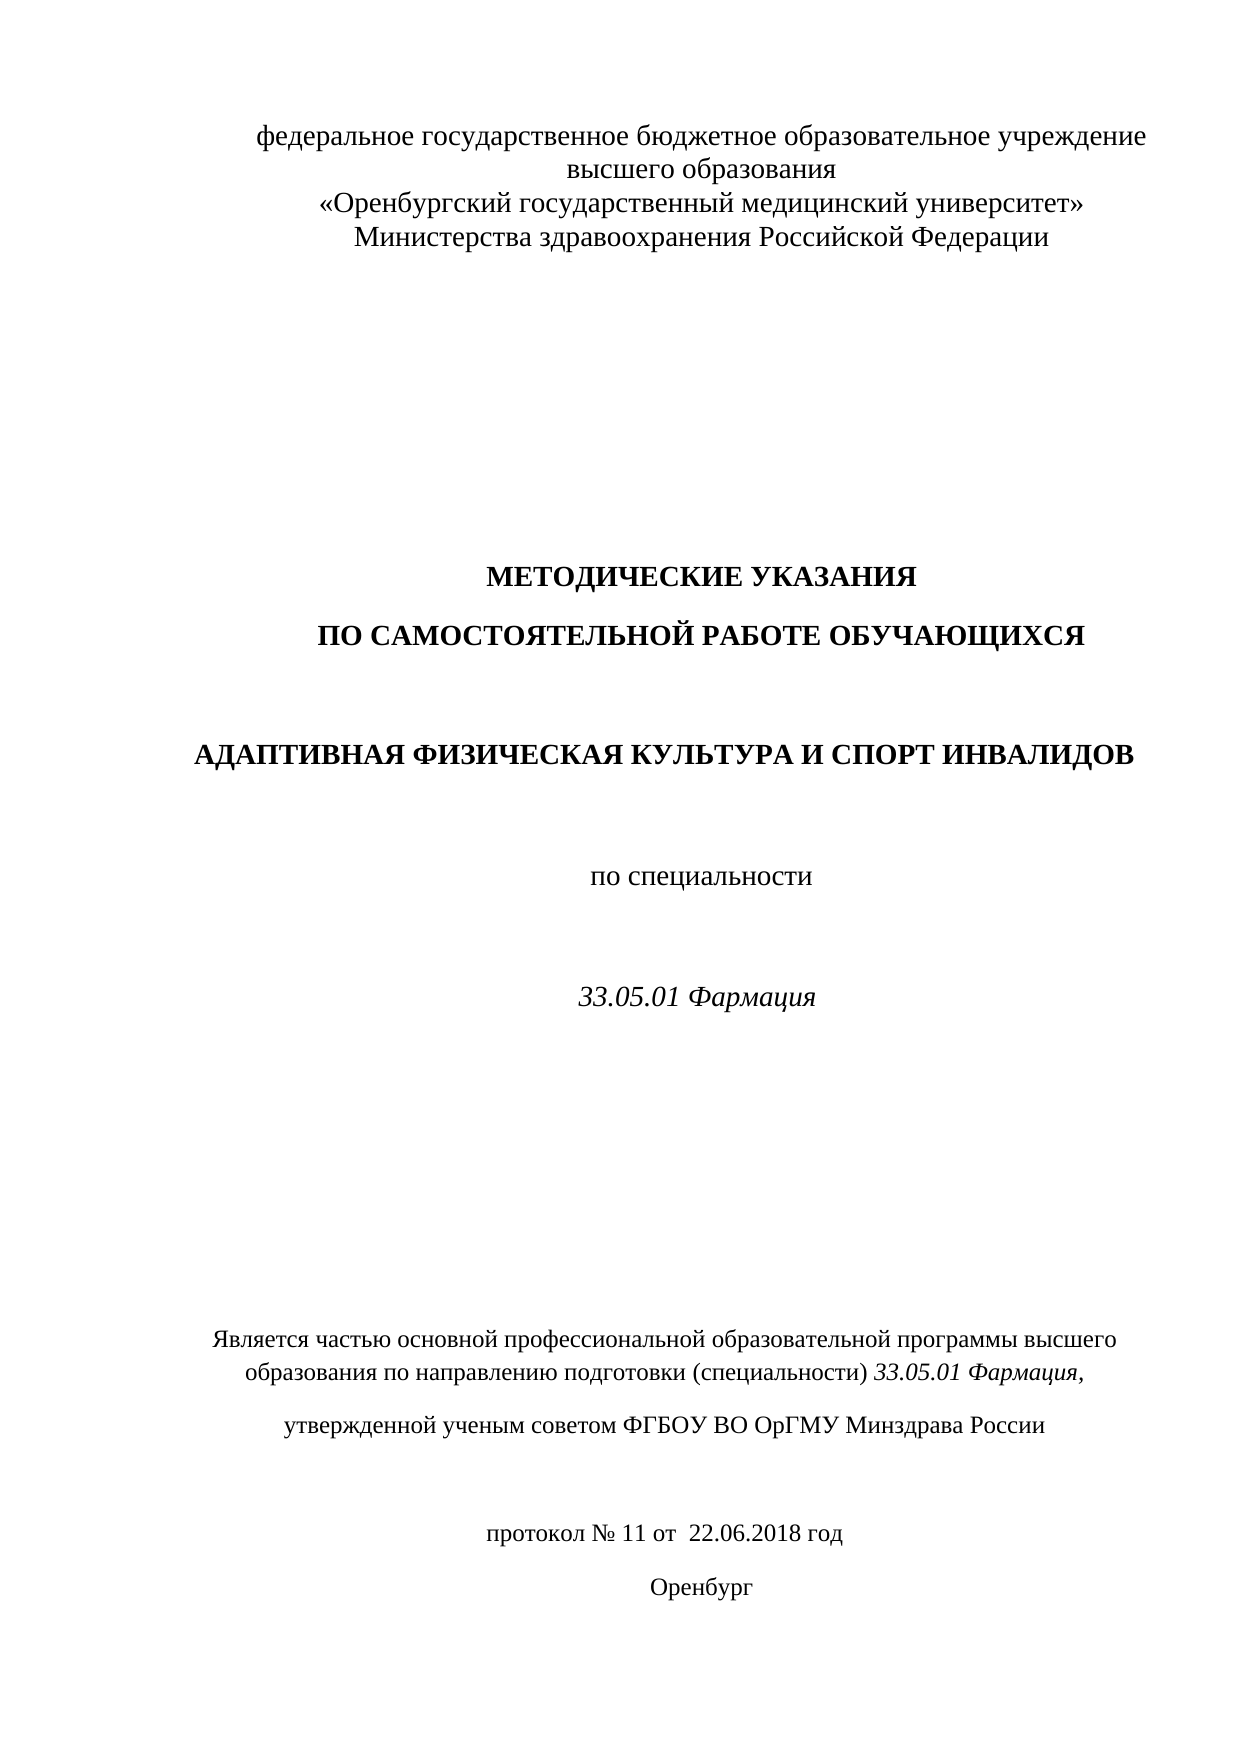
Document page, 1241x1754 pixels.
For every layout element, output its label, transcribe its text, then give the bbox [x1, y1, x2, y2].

text утвержденной ученым советом ФГБОУ ВО ОрГМУ Минздрава России [177, 1411, 1152, 1439]
text федеральное государственное бюджетное образовательное учреждение [177, 118, 1152, 152]
text ПО САМОСТОЯТЕЛЬНОЙ РАБОТЕ ОБУЧАЮЩИХСЯ [177, 618, 1152, 652]
text Является частью основной профессиональной образовательной программы высшего образования по направлению подготовки (специальности) 33.05.01 Фармация, [177, 1324, 1152, 1385]
text протокол № 11 от 22.06.2018 год [177, 1518, 1152, 1547]
text высшего образования [177, 152, 1152, 185]
text МЕТОДИЧЕСКИЕ УКАЗАНИЯ [177, 559, 1152, 592]
text АДАПТИВНАЯ ФИЗИЧЕСКАЯ КУЛЬТУРА И СПОРТ ИНВАЛИДОВ [177, 737, 1152, 770]
text по специальности [177, 858, 1152, 892]
text Министерства здравоохранения Российской Федерации [177, 219, 1152, 252]
text «Оренбургский государственный медицинский университет» [177, 185, 1152, 219]
text Оренбург [177, 1572, 1152, 1601]
text 33.05.01 Фармация [177, 979, 1152, 1013]
